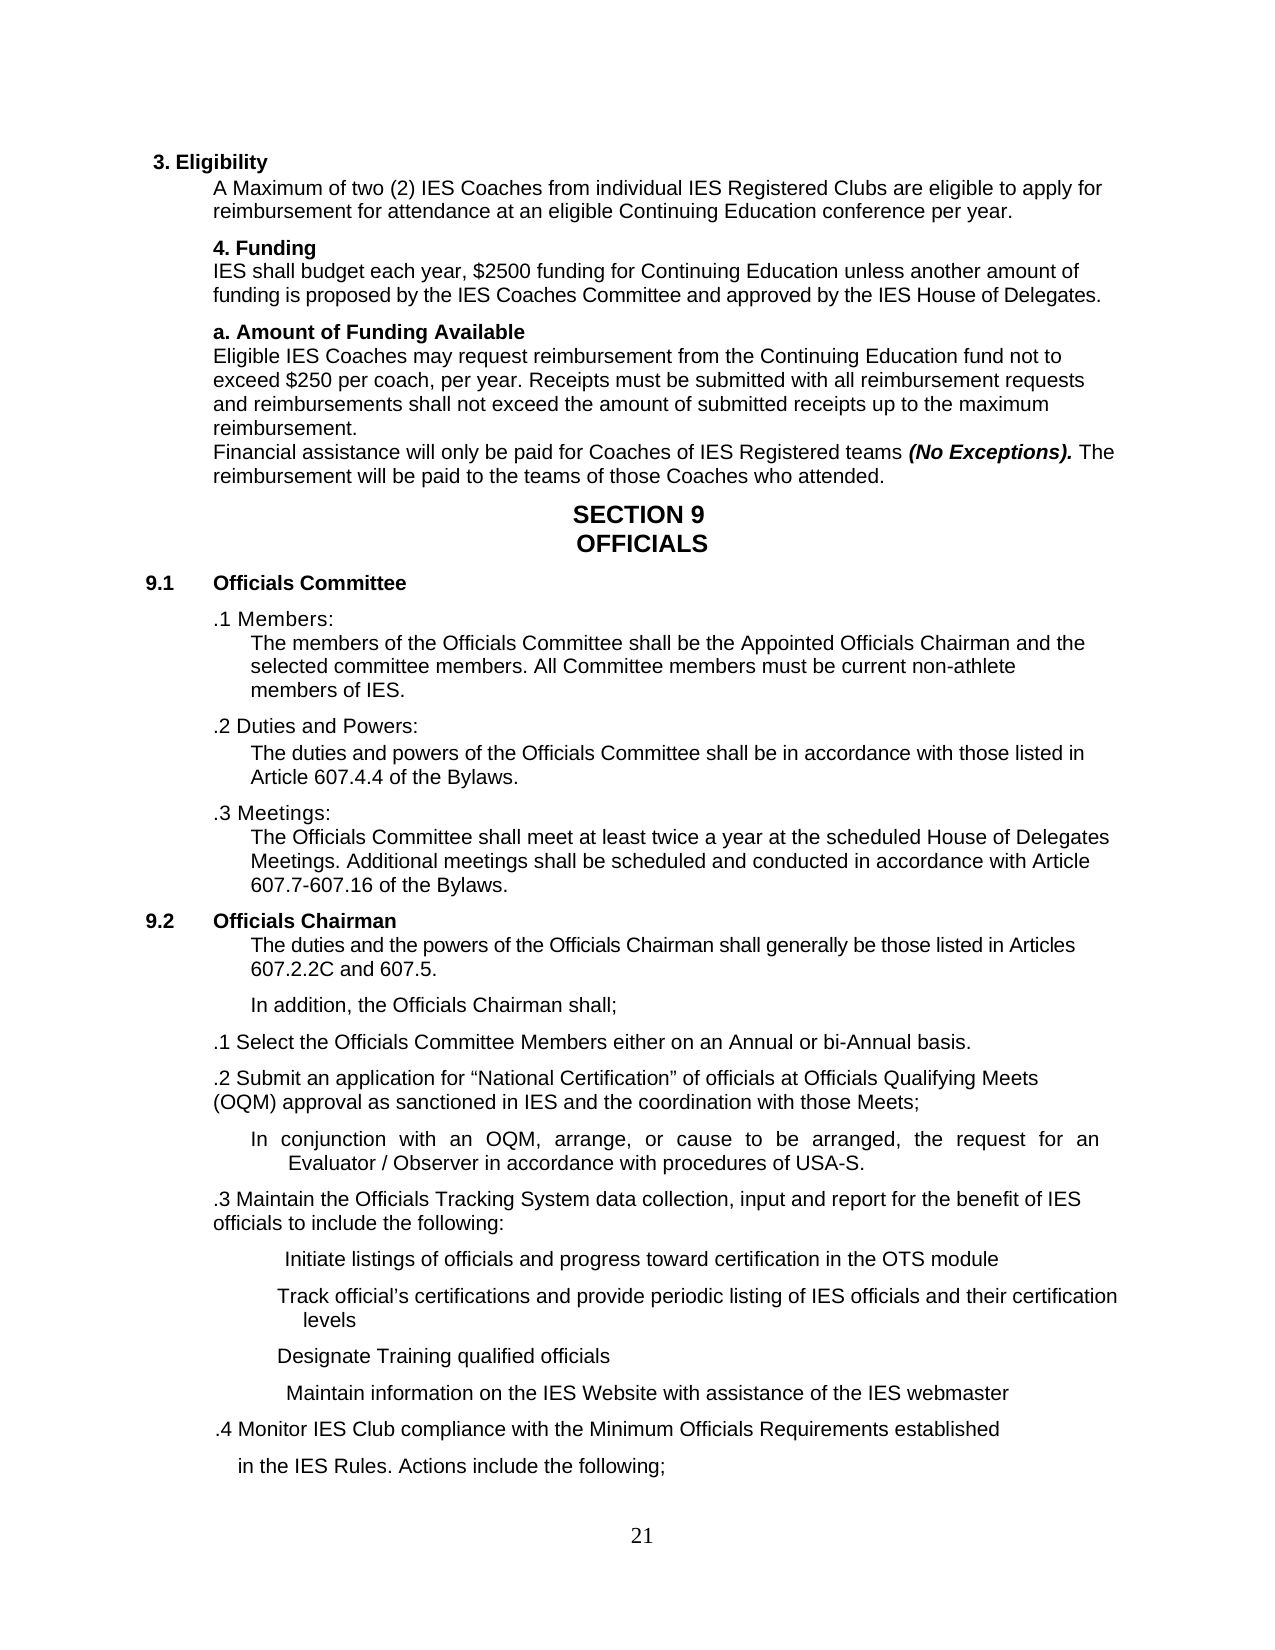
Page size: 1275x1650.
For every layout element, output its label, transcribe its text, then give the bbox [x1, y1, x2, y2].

text .1 Select the Officials Committee Members either on an Annual or bi-Annual basis. [213, 1030, 1139, 1054]
text Track official’s certifications and provide periodic listing of IES officials and their certification levels [265, 1284, 1131, 1332]
text .4 Monitor IES Club compliance with the Minimum Officials Requirements established [145, 1417, 1094, 1441]
text .1 Members: [213, 607, 1139, 631]
text The duties and the powers of the Officials Chairman shall generally be those listed in Articles [250, 933, 1139, 957]
text In conjunction with an OQM, arrange, or cause to be arranged, the request for an Evaluator / Observer in accordance with procedures of USA-S. [250, 1127, 1101, 1175]
text SECTION 9 OFFICIALS [145, 501, 1139, 558]
text The duties and powers of the Officials Committee shall be in accordance with those listed in [250, 741, 1139, 765]
text 607.2.2C and 607.5. [250, 957, 1139, 981]
text .3 Meetings: [213, 801, 1139, 825]
text 9.2 Officials Chairman [145, 910, 1139, 933]
text Eligible IES Coaches may request reimbursement from the Continuing Education fund not to exceed $250 per coach, per year. Receipts must be submitted with all reimbursement requests and reimbursements shall not exceed the amount of submitted receipts up to the maximum reimbursement. [213, 345, 1101, 441]
text 4. Funding [213, 236, 1139, 260]
text In addition, the Officials Chairman shall; [250, 994, 1139, 1017]
text Initiate listings of officials and progress toward certification in the OTS module [145, 1248, 1139, 1272]
text .3 Maintain the Officials Tracking System data collection, input and report for the benefit of IES officials to include the following: [213, 1187, 1101, 1235]
text Article 607.4.4 of the Bylaws. [250, 765, 1139, 789]
text Financial assistance will only be paid for Coaches of IES Registered teams (No Exceptions). The reimbursement will be paid to the teams of those Coaches who attended. [213, 441, 1139, 488]
text in the IES Rules. Actions include the following; [145, 1454, 1094, 1478]
text 9.1 Officials Committee [145, 571, 1139, 595]
text IES shall budget each year, $2500 funding for Continuing Education unless another amount of [213, 260, 1139, 284]
text .2 Submit an application for “National Certification” of officials at Officials Qualifying Meets (OQM) approval as sanctioned in IES and the coordination with those Meets; [213, 1066, 1049, 1114]
text A Maximum of two (2) IES Coaches from individual IES Registered Clubs are eligible to apply for reimbursement for attendance at an eligible Continuing Education conference per year. [213, 176, 1124, 223]
list Eligibility [153, 150, 1139, 174]
text Designate Training qualified officials [265, 1345, 1139, 1368]
text .2 Duties and Powers: [213, 714, 1139, 738]
text funding is proposed by the IES Coaches Committee and approved by the IES House of Delegates. [213, 284, 1139, 308]
text The members of the Officials Committee shall be the Appointed Officials Chairman and the selected committee members. All Committee members must be current non-athlete members of IES. [250, 631, 1101, 702]
text a. Amount of Funding Available [213, 320, 1139, 344]
text Maintain information on the IES Website with assistance of the IES webmaster [145, 1381, 1139, 1405]
text The Officials Committee shall meet at least twice a year at the scheduled House of Delegates Meetings. Additional meetings shall be scheduled and conducted in accordance with Article 607.7-607.16 of the Bylaws. [250, 825, 1116, 897]
